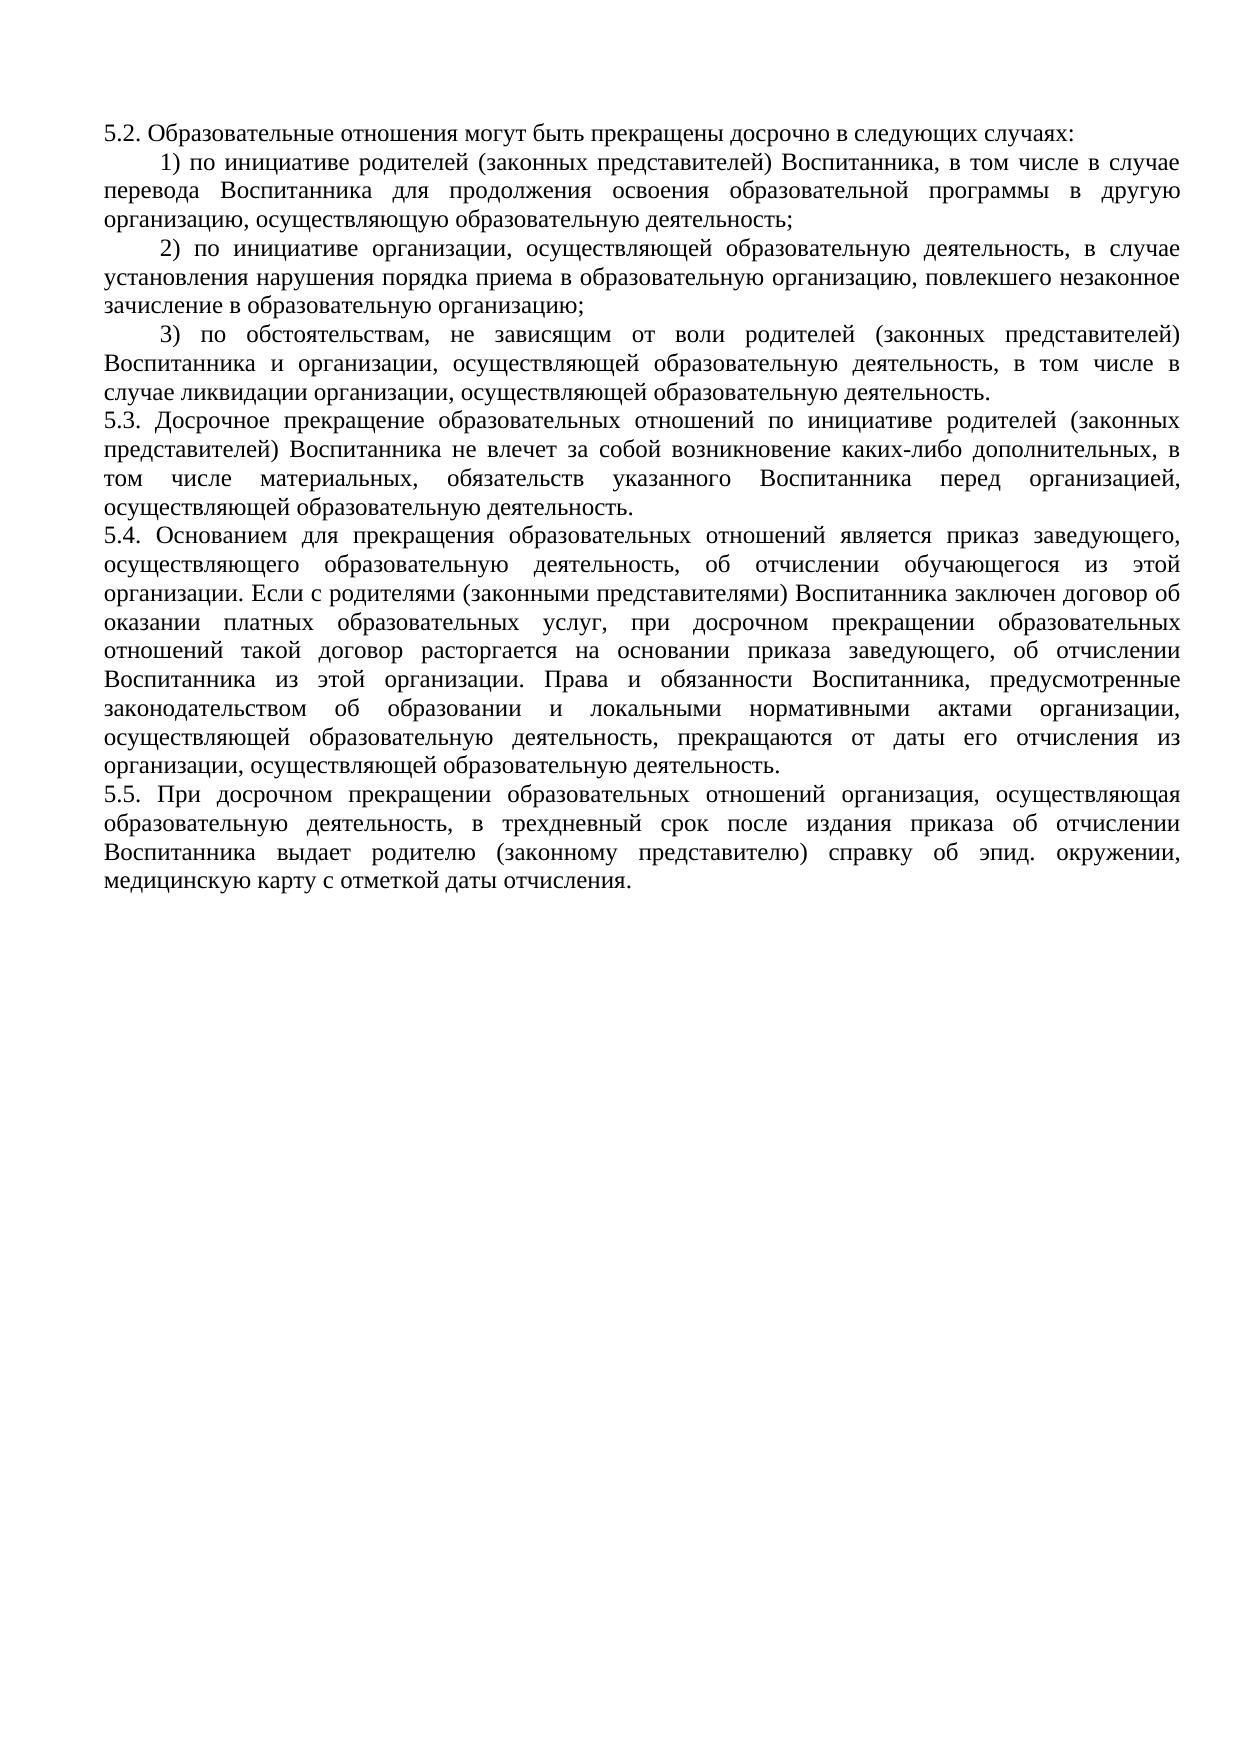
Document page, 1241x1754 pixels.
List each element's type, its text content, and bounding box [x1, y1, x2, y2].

text 5.3. Досрочное прекращение образовательных отношений по инициативе родителей (законных представителей) Воспитанника не влечет за собой возникновение каких-либо дополнительных, в том числе материальных, обязательств указанного Воспитанника перед организацией, осуществляющей образовательную деятельность. [103, 406, 1181, 521]
text 2) по инициативе организации, осуществляющей образовательную деятельность, в случае установления нарушения порядка приема в образовательную организацию, повлекшего незаконное зачисление в образовательную организацию; [103, 233, 1181, 319]
text 1) по инициативе родителей (законных представителей) Воспитанника, в том числе в случае перевода Воспитанника для продолжения освоения образовательной программы в другую организацию, осуществляющую образовательную деятельность; [103, 147, 1181, 233]
text 3) по обстоятельствам, не зависящим от воли родителей (законных представителей) Воспитанника и организации, осуществляющей образовательную деятельность, в том числе в случае ликвидации организации, осуществляющей образовательную деятельность. [103, 319, 1181, 406]
text 5.5. При досрочном прекращении образовательных отношений организация, осуществляющая образовательную деятельность, в трехдневный срок после издания приказа об отчислении Воспитанника выдает родителю (законному представителю) справку об эпид. окружении, медицинскую карту с отметкой даты отчисления. [103, 779, 1181, 894]
text 5.2. Образовательные отношения могут быть прекращены досрочно в следующих случаях: [103, 118, 1181, 147]
text 5.4. Основанием для прекращения образовательных отношений является приказ заведующего, осуществляющего образовательную деятельность, об отчислении обучающегося из этой организации. Если с родителями (законными представителями) Воспитанника заключен договор об оказании платных образовательных услуг, при досрочном прекращении образовательных отношений такой договор расторгается на основании приказа заведующего, об отчислении Воспитанника из этой организации. Права и обязанности Воспитанника, предусмотренные законодательством об образовании и локальными нормативными актами организации, осуществляющей образовательную деятельность, прекращаются от даты его отчисления из организации, осуществляющей образовательную деятельность. [103, 521, 1181, 779]
